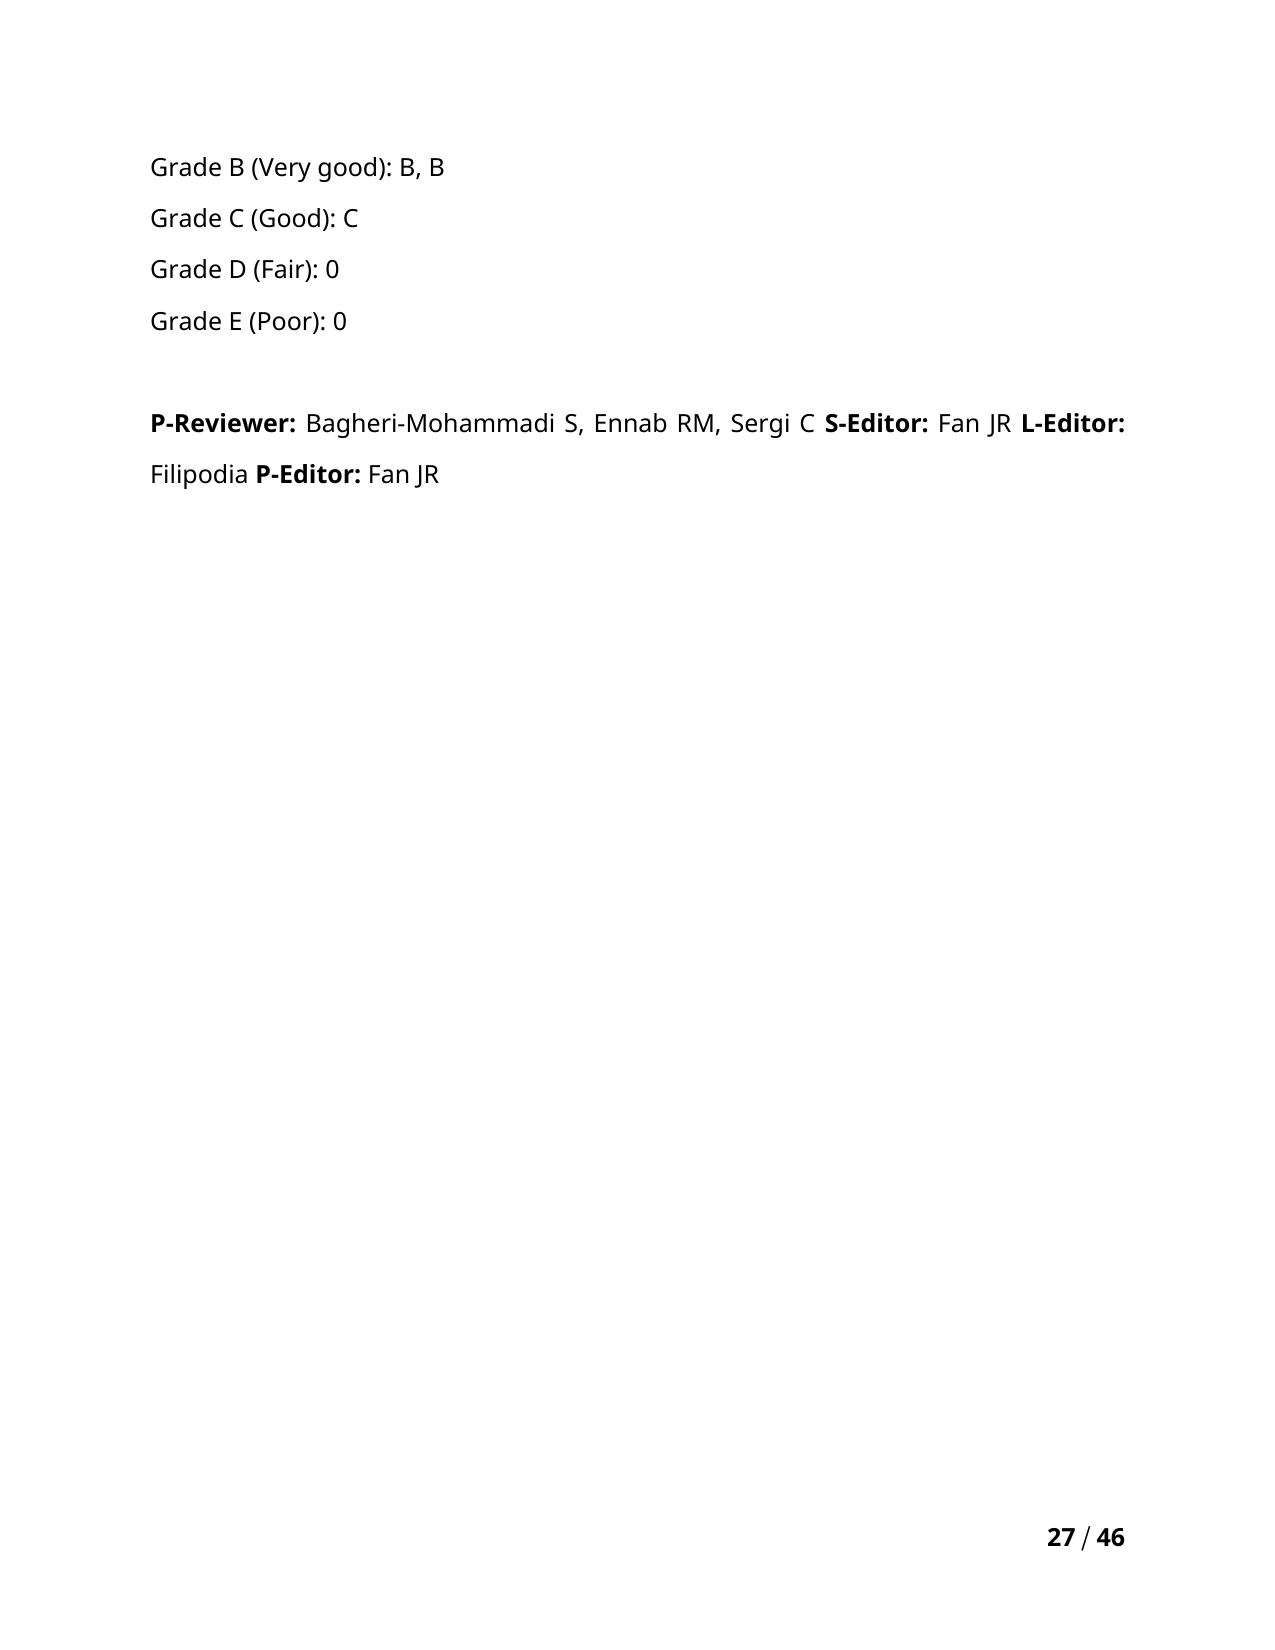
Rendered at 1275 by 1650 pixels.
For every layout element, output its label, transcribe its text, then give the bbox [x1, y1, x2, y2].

text Grade C (Good): C [150, 201, 1125, 235]
text Grade D (Fair): 0 [150, 252, 1125, 286]
text Grade E (Poor): 0 [150, 303, 1125, 337]
text Grade B (Very good): B, B [150, 150, 1125, 184]
text P-Reviewer: Bagheri-Mohammadi S, Ennab RM, Sergi C S-Editor: Fan JR L-Editor: Filipodia P-Editor: Fan JR [150, 405, 1125, 490]
